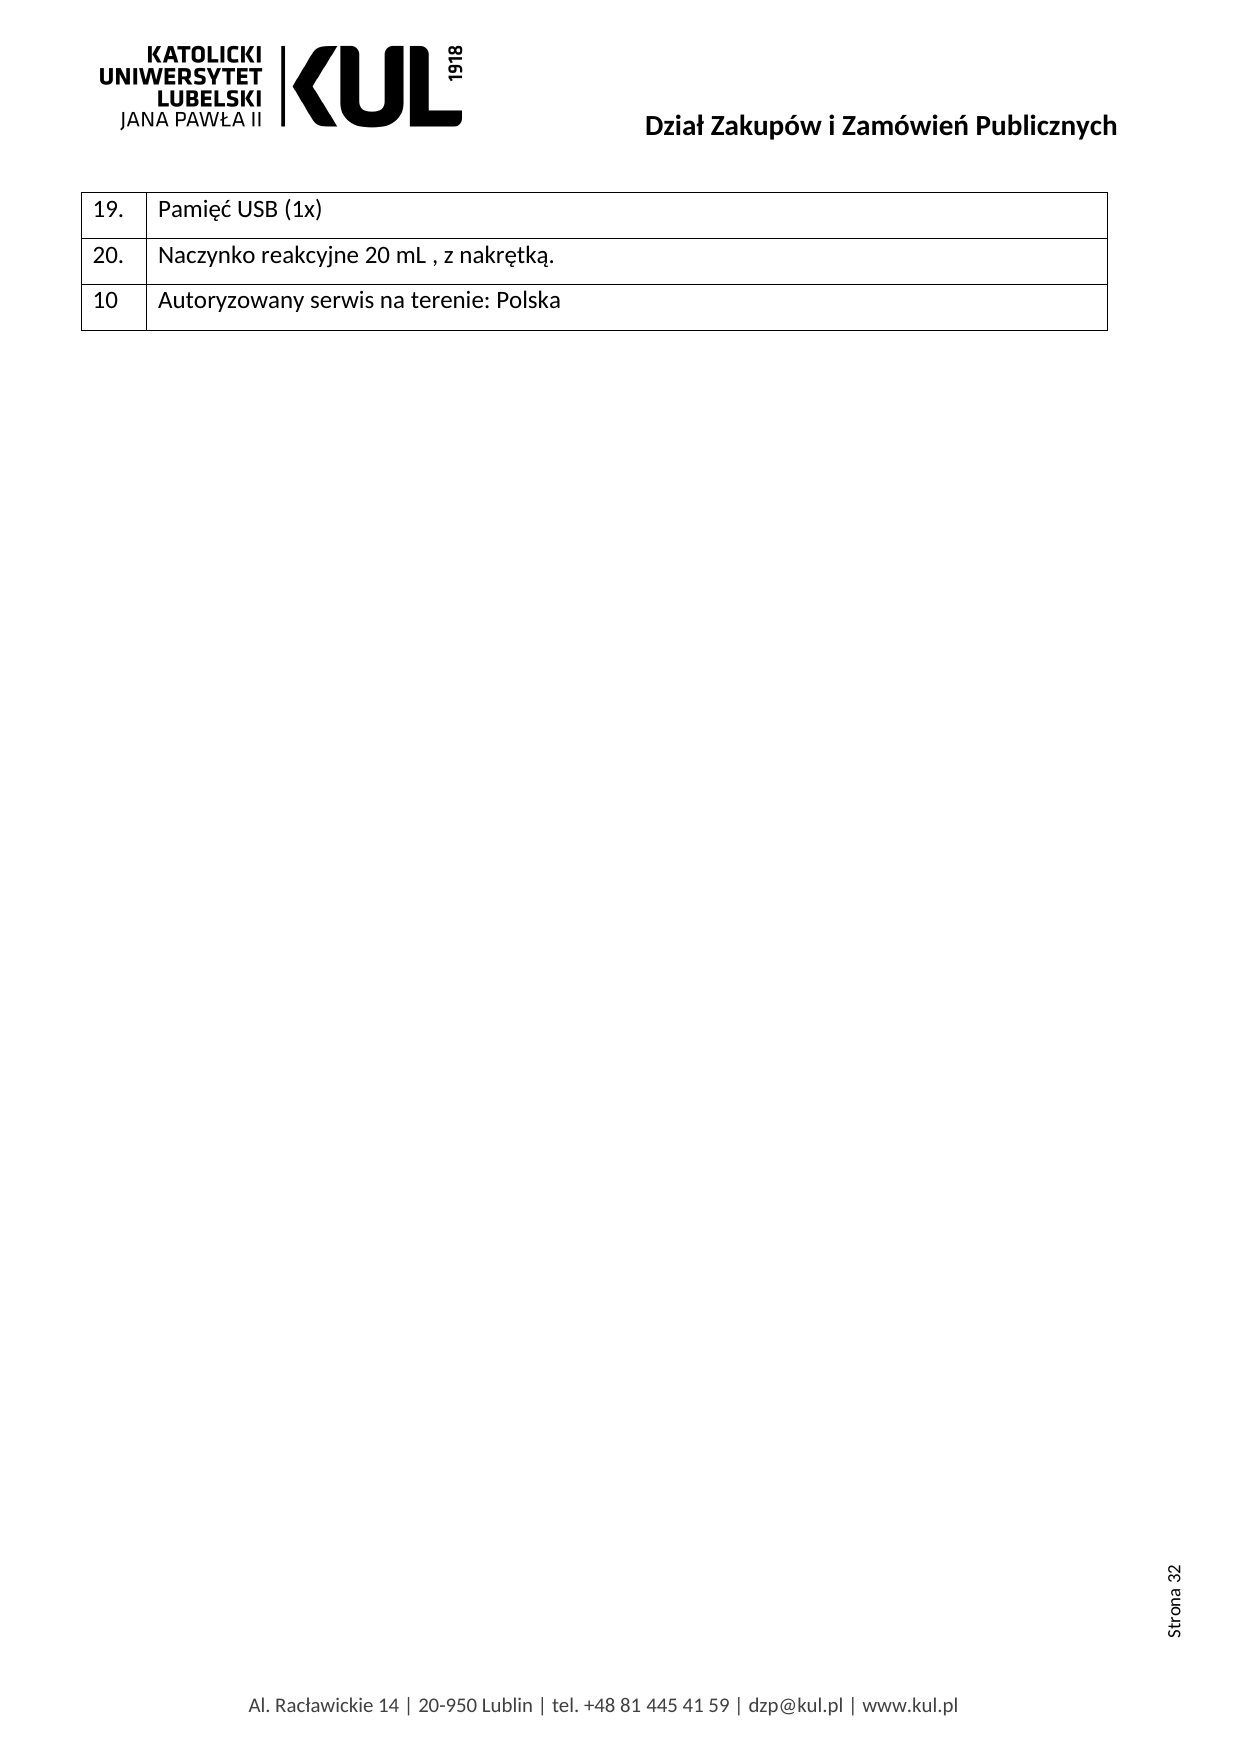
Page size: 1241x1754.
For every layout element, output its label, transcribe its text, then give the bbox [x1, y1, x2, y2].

table_cell [82, 193, 146, 238]
table_cell Autoryzowany serwis na terenie: Polska [147, 285, 1107, 329]
picture [15, 0, 1241, 138]
table_cell 10 [82, 285, 146, 329]
table_cell Pamięć USB (1x) [147, 193, 1107, 238]
table_cell [82, 239, 146, 284]
picture [773, 123, 779, 132]
table_cell Naczynko reakcyjne 20 mL , z nakrętką. [147, 239, 1107, 284]
